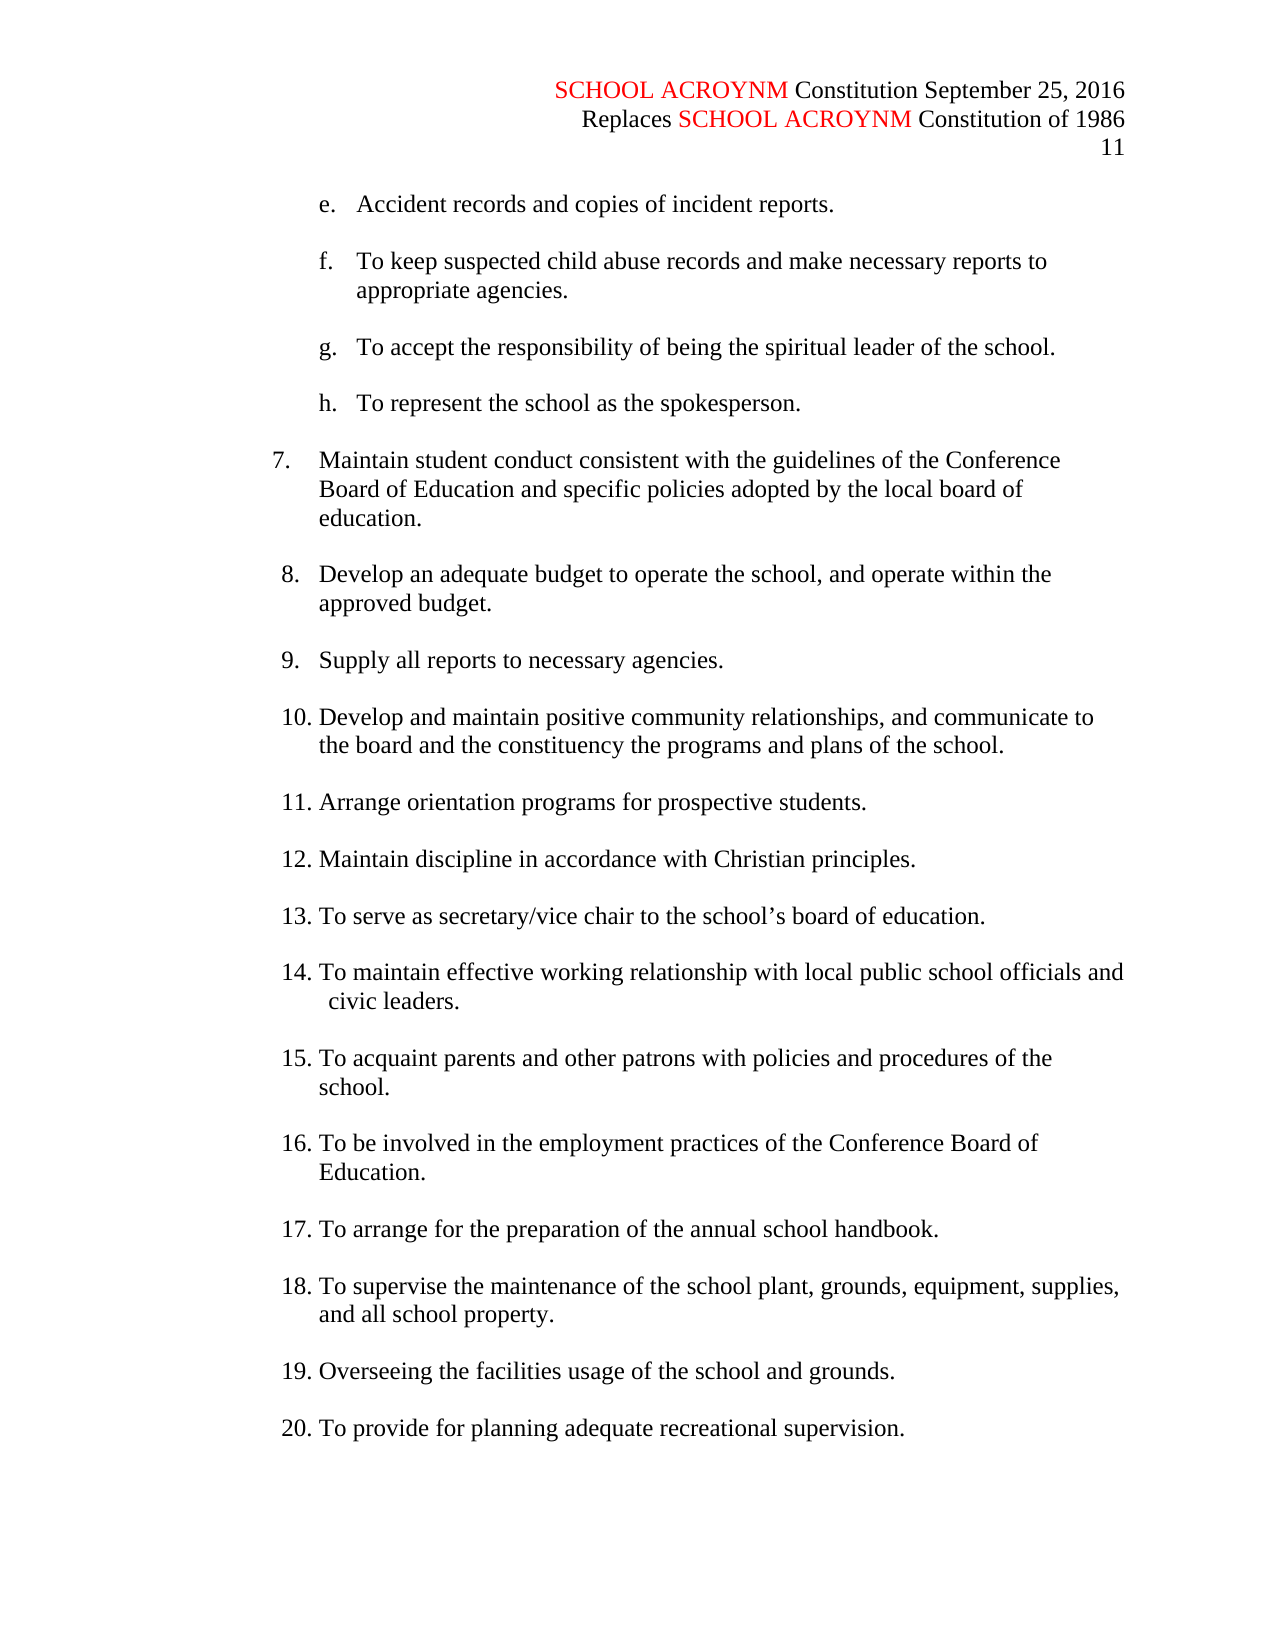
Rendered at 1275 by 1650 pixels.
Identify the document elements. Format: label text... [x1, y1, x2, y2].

list Develop and maintain positive community relationships, and communicate to the board and the constituency the programs and plans of the school. [281, 702, 1125, 787]
list Develop an adequate budget to operate the school, and operate within the approved budget. [281, 559, 1125, 645]
list To accept the responsibility of being the spiritual leader of the school. [319, 332, 1125, 388]
list To serve as secretary/vice chair to the school’s board of education. [281, 901, 1125, 957]
list Overseeing the facilities usage of the school and grounds. [281, 1356, 1125, 1413]
list To supervise the maintenance of the school plant, grounds, equipment, supplies, and all school property. [281, 1271, 1125, 1356]
list Supply all reports to necessary agencies. [281, 645, 1125, 702]
list Accident records and copies of incident reports. [319, 189, 1125, 246]
list To represent the school as the spokesperson. [319, 388, 1125, 445]
list To arrange for the preparation of the annual school handbook. [281, 1214, 1125, 1271]
list Maintain student conduct consistent with the guidelines of the Conference Board of Education and specific policies adopted by the local board of education. [272, 445, 1125, 559]
list To keep suspected child abuse records and make necessary reports to appropriate agencies. [319, 246, 1125, 332]
list Maintain discipline in accordance with Christian principles. [281, 844, 1125, 901]
list Arrange orientation programs for prospective students. [281, 787, 1125, 844]
list To be involved in the employment practices of the Conference Board of Education. [281, 1128, 1125, 1214]
list To acquaint parents and other patrons with policies and procedures of the school. [281, 1043, 1125, 1128]
list To provide for planning adequate recreational supervision. [281, 1413, 1125, 1470]
list To maintain effective working relationship with local public school officials and civic leaders. [281, 957, 1125, 1043]
